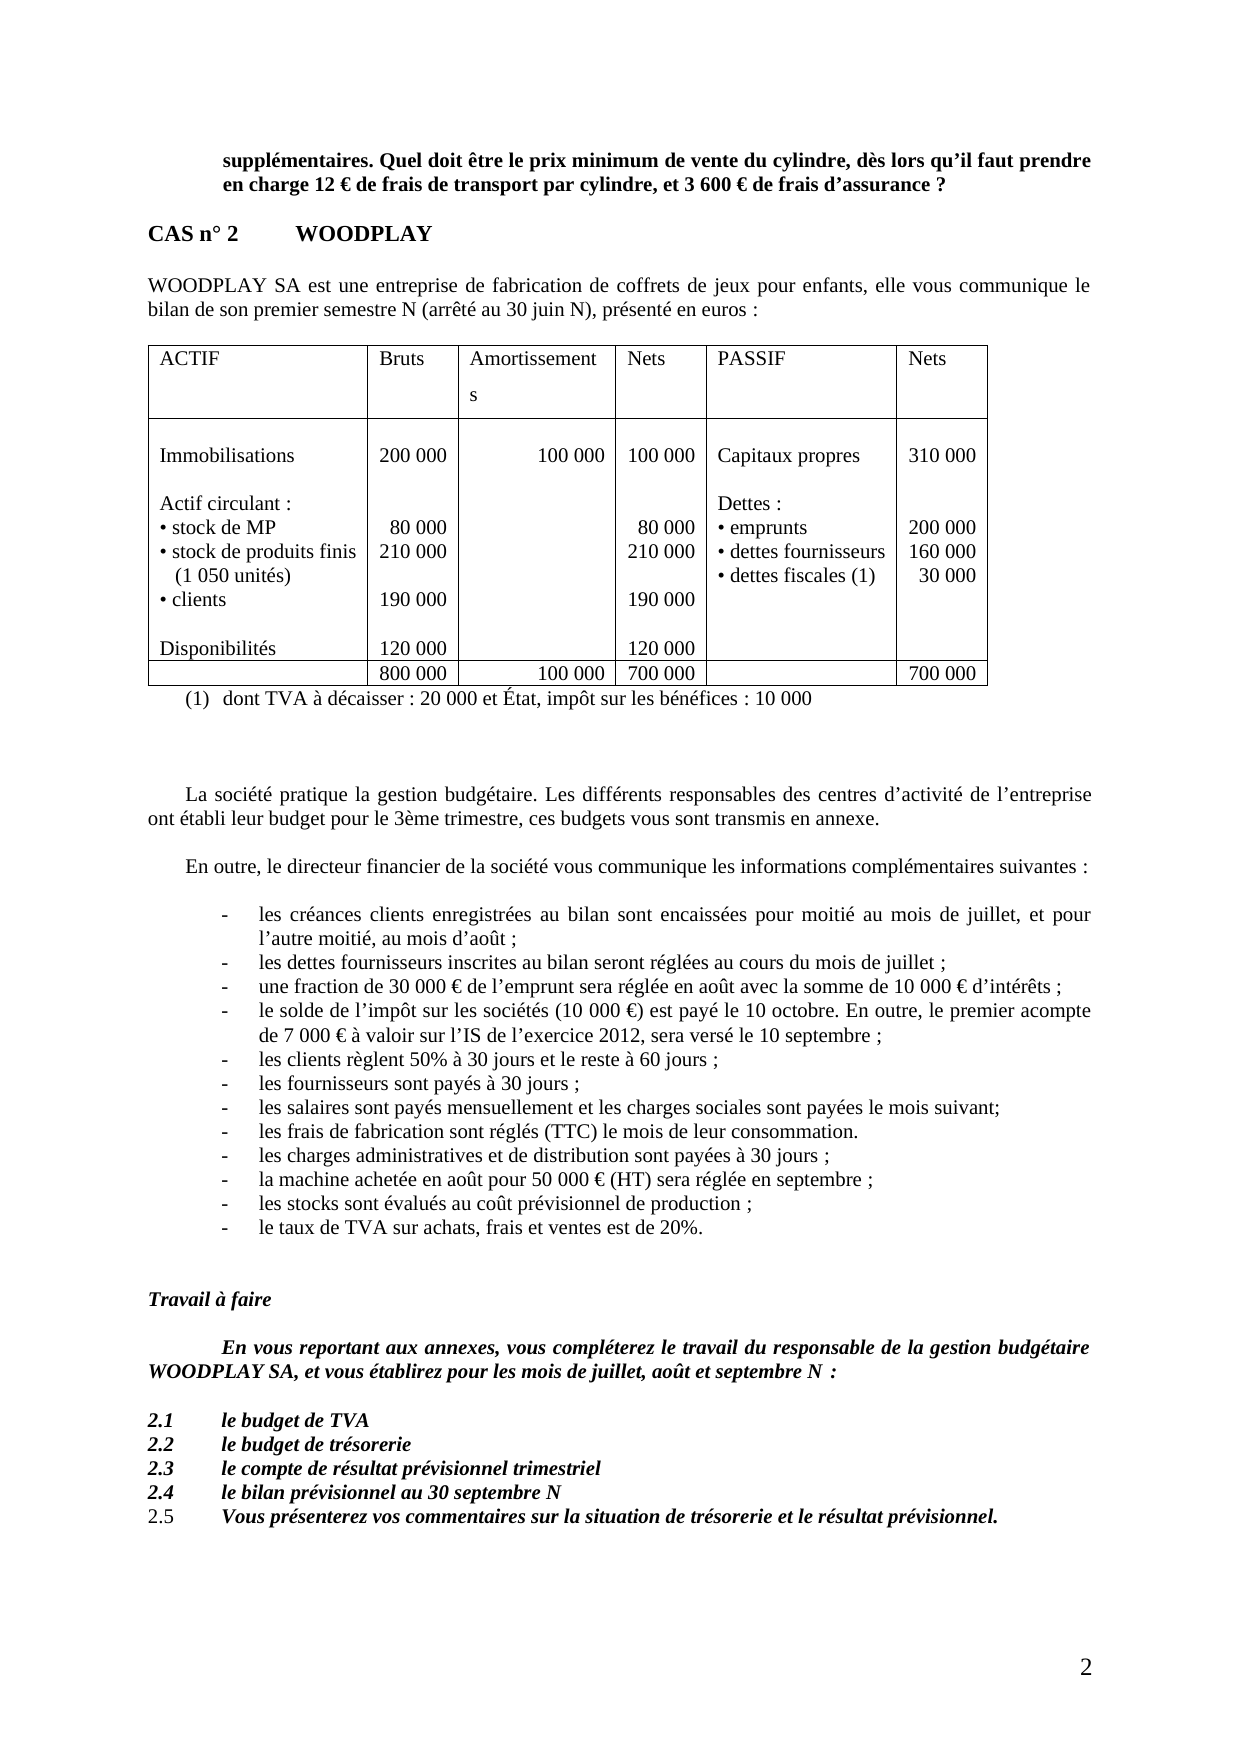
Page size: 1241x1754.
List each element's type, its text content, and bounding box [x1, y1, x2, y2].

table_header Nets [897, 346, 987, 418]
list les dettes fournisseurs inscrites au bilan seront réglées au cours du mois de juillet ; [221, 950, 1093, 974]
text La société pratique la gestion budgétaire. Les différents responsables des centres d’activité de l’entreprise ont établi leur budget pour le 3ème trimestre, ces budgets vous sont transmis en annexe. [148, 782, 1093, 830]
table_cell 700 000 [897, 661, 987, 684]
list le budget de TVA [148, 1407, 1093, 1432]
text En vous reportant aux annexes, vous compléterez le travail du responsable de la gestion budgétaire WOODPLAY SA, et vous établirez pour les mois de juillet, août et septembre N : [148, 1335, 1093, 1383]
table_header Bruts [368, 346, 458, 418]
list les stocks sont évalués au coût prévisionnel de production ; [221, 1191, 1093, 1215]
list les frais de fabrication sont réglés (TTC) le mois de leur consommation. [221, 1119, 1093, 1143]
table_header ACTIF [149, 346, 367, 418]
table_cell [149, 661, 367, 684]
list les clients règlent 50% à 30 jours et le reste à 60 jours ; [221, 1047, 1093, 1071]
list les fournisseurs sont payés à 30 jours ; [221, 1071, 1093, 1095]
list une fraction de 30 000 € de l’emprunt sera réglée en août avec la somme de 10 000 € d’intérêts ; [221, 974, 1093, 998]
table_cell 100 000 [459, 661, 615, 684]
table_cell Capitaux propres Dettes : • emprunts • dettes fournisseurs • dettes fiscales (1) [707, 419, 896, 659]
table_cell 200 000 80 000 210 000 190 000 120 000 [368, 419, 458, 659]
table_cell 100 000 [459, 419, 615, 659]
table_cell 100 000 80 000 210 000 190 000 120 000 [616, 419, 706, 659]
table_cell [707, 661, 896, 684]
list le budget de trésorerie [148, 1432, 1093, 1456]
list les créances clients enregistrées au bilan sont encaissées pour moitié au mois de juillet, et pour l’autre moitié, au mois d’août ; [221, 902, 1093, 950]
text WOODPLAY SA est une entreprise de fabrication de coffrets de jeux pour enfants, elle vous communique le bilan de son premier semestre N (arrêté au 30 juin N), présenté en euros : [148, 272, 1093, 321]
list le solde de l’impôt sur les sociétés (10 000 €) est payé le 10 octobre. En outre, le premier acompte de 7 000 € à valoir sur l’IS de l’exercice 2012, sera versé le 10 septembre ; [221, 998, 1093, 1047]
list les salaires sont payés mensuellement et les charges sociales sont payées le mois suivant; [221, 1095, 1093, 1119]
list la machine achetée en août pour 50 000 € (HT) sera réglée en septembre ; [221, 1167, 1093, 1191]
list le bilan prévisionnel au 30 septembre N [148, 1480, 1093, 1504]
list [148, 148, 1093, 196]
text En outre, le directeur financier de la société vous communique les informations complémentaires suivantes : [148, 854, 1093, 878]
table_cell 310 000 200 000 160 000 30 000 [897, 419, 987, 659]
table_cell Immobilisations Actif circulant : • stock de MP • stock de produits finis (1 050 unités) • clients Disponibilités [149, 419, 367, 659]
table_header Nets [616, 346, 706, 418]
table_header PASSIF [707, 346, 896, 418]
table_cell 800 000 [368, 661, 458, 684]
table_cell 700 000 [616, 661, 706, 684]
list dont TVA à décaisser : 20 000 et État, impôt sur les bénéfices : 10 000 [185, 686, 1093, 710]
text Travail à faire [148, 1287, 1093, 1311]
list le taux de TVA sur achats, frais et ventes est de 20%. [221, 1215, 1093, 1239]
list Vous présenterez vos commentaires sur la situation de trésorerie et le résultat prévisionnel. [148, 1504, 1093, 1528]
list les charges administratives et de distribution sont payées à 30 jours ; [221, 1143, 1093, 1167]
list le compte de résultat prévisionnel trimestriel [148, 1456, 1093, 1480]
table_header Amortissements [459, 346, 615, 418]
text CAS n° 2 WOODPLAY [148, 220, 1093, 246]
